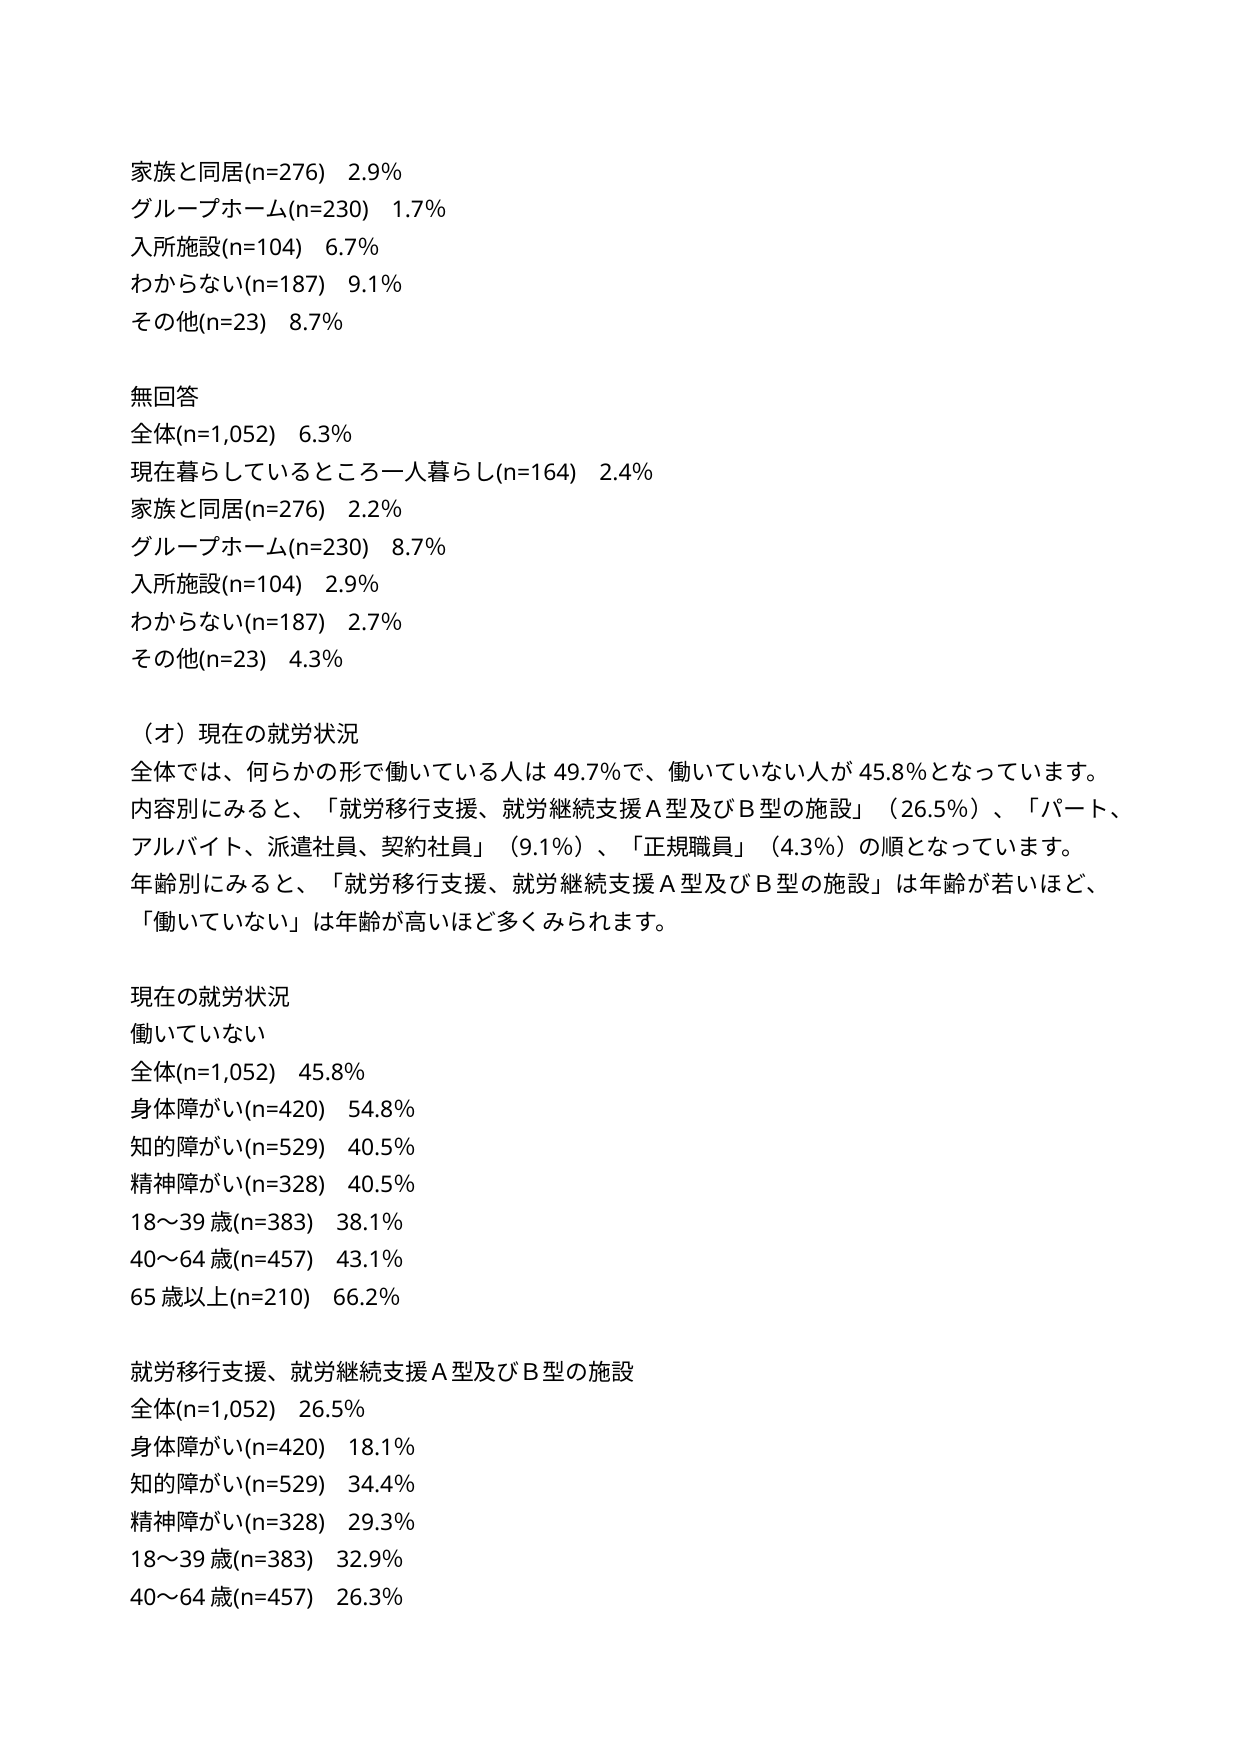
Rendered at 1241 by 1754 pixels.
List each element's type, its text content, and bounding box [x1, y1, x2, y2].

text グループホーム(n=230) 8.7％ [130, 527, 1110, 564]
text 全体(n=1,052) 26.5％ [130, 1389, 1110, 1427]
text 知的障がい(n=529) 34.4％ [130, 1464, 1110, 1502]
text 40～64歳(n=457) 26.3％ [130, 1577, 1110, 1614]
text 現在の就労状況 [130, 977, 1110, 1014]
text 現在暮らしているところ一人暮らし(n=164) 2.4％ [130, 452, 1110, 489]
text 年齢別にみると、「就労移行支援、就労継続支援Ａ型及びＢ型の施設」は年齢が若いほど、「働いていない」は年齢が高いほど多くみられます。 [130, 864, 1110, 939]
text 18～39歳(n=383) 32.9％ [130, 1539, 1110, 1577]
text 全体では、何らかの形で働いている人は49.7％で、働いていない人が45.8％となっています。内容別にみると、「就労移行支援、就労継続支援Ａ型及びＢ型の施設」（26.5％）、「パート、アルバイト、派遣社員、契約社員」（9.1％）、「正規職員」（4.3％）の順となっています。 [130, 752, 1110, 864]
text （オ）現在の就労状況 [130, 714, 1110, 752]
text 精神障がい(n=328) 40.5％ [130, 1164, 1110, 1202]
text 18～39歳(n=383) 38.1％ [130, 1202, 1110, 1239]
text グループホーム(n=230) 1.7％ [130, 189, 1110, 227]
text 家族と同居(n=276) 2.9％ [130, 152, 1110, 189]
text 入所施設(n=104) 6.7％ [130, 227, 1110, 264]
text 入所施設(n=104) 2.9％ [130, 564, 1110, 602]
text その他(n=23) 8.7％ [130, 302, 1110, 339]
text 全体(n=1,052) 45.8％ [130, 1052, 1110, 1089]
text その他(n=23) 4.3％ [130, 639, 1110, 677]
text 40～64歳(n=457) 43.1％ [130, 1239, 1110, 1277]
text 知的障がい(n=529) 40.5％ [130, 1127, 1110, 1164]
text 家族と同居(n=276) 2.2％ [130, 489, 1110, 527]
text 精神障がい(n=328) 29.3％ [130, 1502, 1110, 1539]
text 身体障がい(n=420) 54.8％ [130, 1089, 1110, 1127]
text わからない(n=187) 9.1％ [130, 264, 1110, 302]
text 働いていない [130, 1014, 1110, 1052]
text 就労移行支援、就労継続支援Ａ型及びＢ型の施設 [130, 1352, 1110, 1389]
text 身体障がい(n=420) 18.1％ [130, 1427, 1110, 1464]
text 全体(n=1,052) 6.3％ [130, 414, 1110, 452]
text 65歳以上(n=210) 66.2％ [130, 1277, 1110, 1314]
text 無回答 [130, 377, 1110, 414]
text わからない(n=187) 2.7％ [130, 602, 1110, 639]
